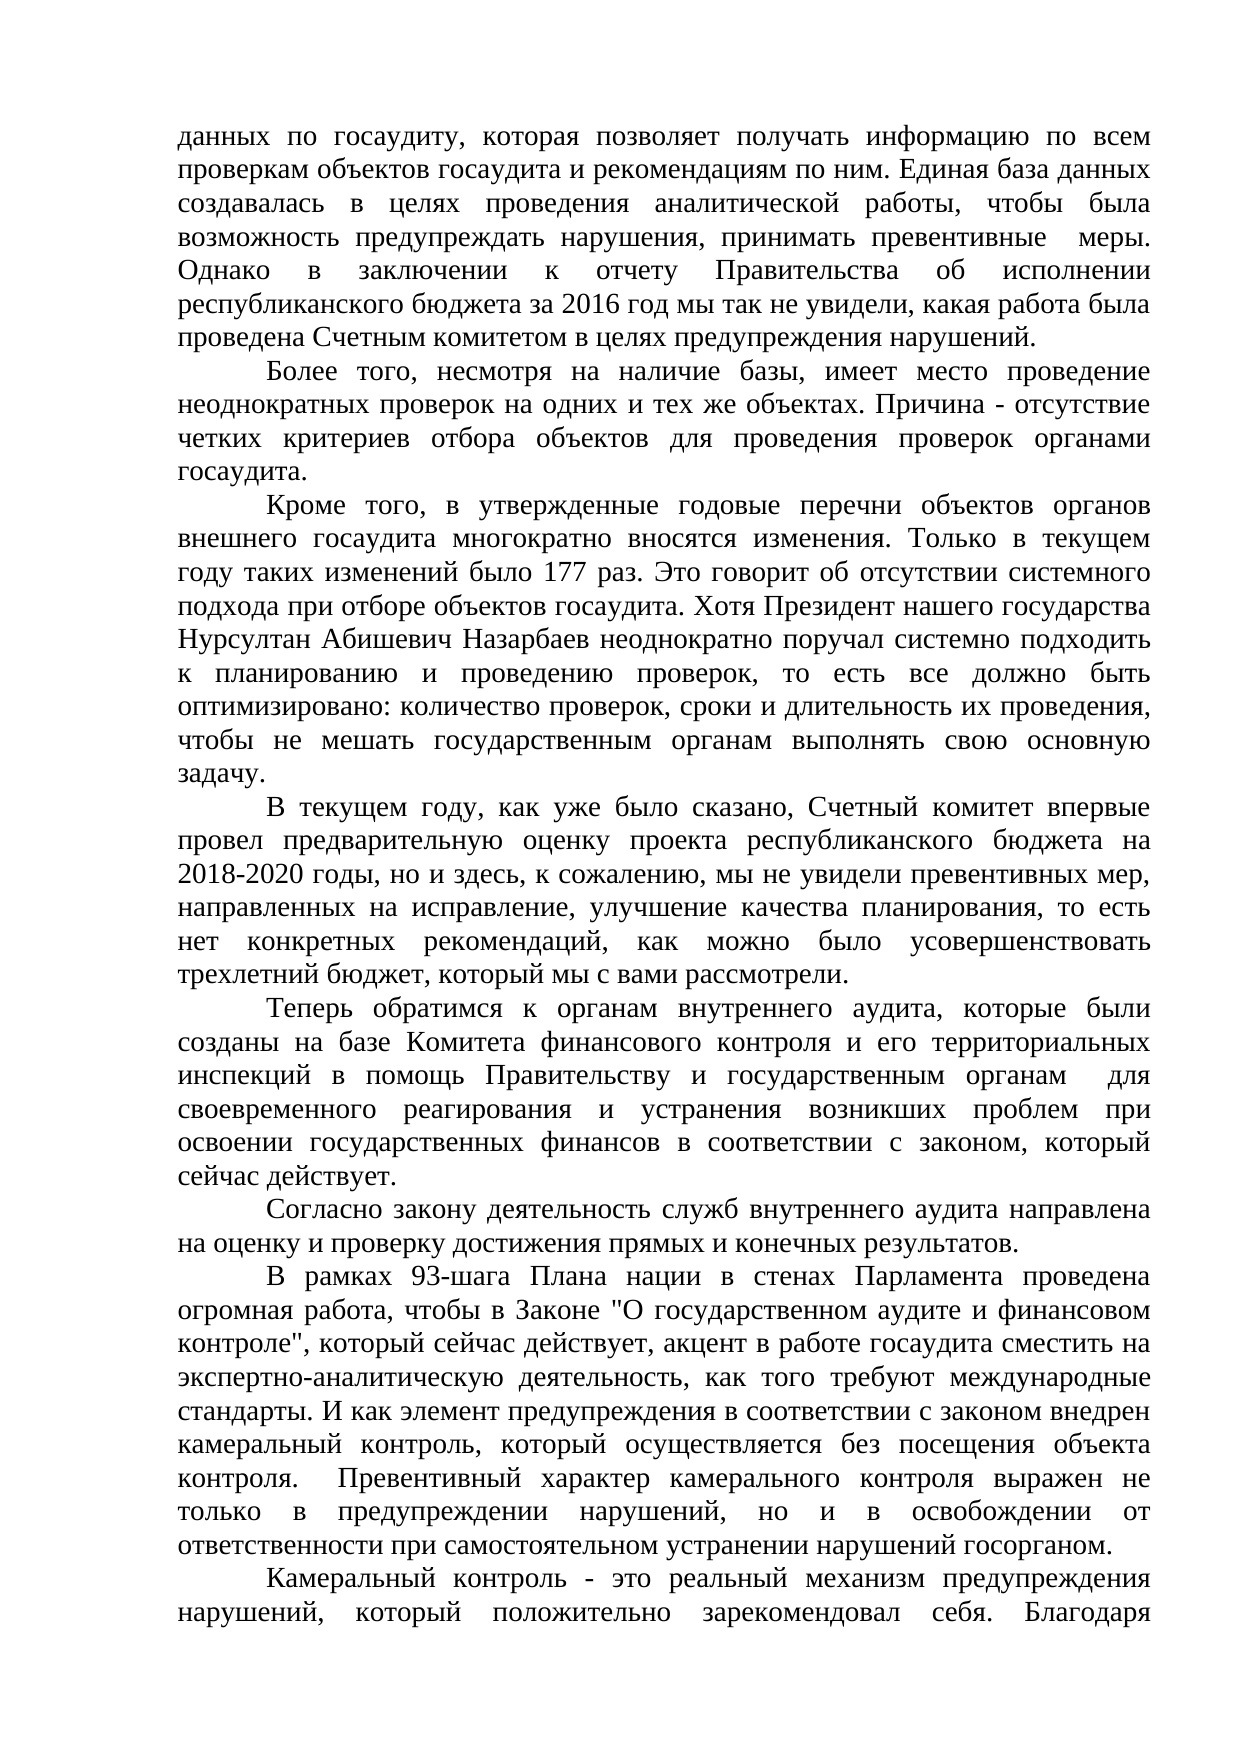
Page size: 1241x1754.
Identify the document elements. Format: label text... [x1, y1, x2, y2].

text В рамках 93-шага Плана нации в стенах Парламента проведена огромная работа, чтобы в Законе "О государственном аудите и финансовом контроле", который сейчас действует, акцент в работе госаудита сместить на экспертно-аналитическую деятельность, как того требуют международные стандарты. И как элемент предупреждения в соответствии с законом внедрен камеральный контроль, который осуществляется без посещения объекта контроля. Превентивный характер камерального контроля выражен не только в предупреждении нарушений, но и в освобождении от ответственности при самостоятельном устранении нарушений госорганом. [177, 1258, 1152, 1560]
text Согласно закону деятельность служб внутреннего аудита направлена на оценку и проверку достижения прямых и конечных результатов. [177, 1191, 1152, 1258]
text В текущем году, как уже было сказано, Счетный комитет впервые провел предварительную оценку проекта республиканского бюджета на 2018-2020 годы, но и здесь, к сожалению, мы не увидели превентивных мер, направленных на исправление, улучшение качества планирования, то есть нет конкретных рекомендаций, как можно было усовершенствовать трехлетний бюджет, который мы с вами рассмотрели. [177, 789, 1152, 990]
text Более того, несмотря на наличие базы, имеет место проведение неоднократных проверок на одних и тех же объектах. Причина - отсутствие четких критериев отбора объектов для проведения проверок органами госаудита. [177, 353, 1152, 487]
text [177, 1560, 1152, 1627]
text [177, 118, 1152, 353]
text Теперь обратимся к органам внутреннего аудита, которые были созданы на базе Комитета финансового контроля и его территориальных инспекций в помощь Правительству и государственным органам для своевременного реагирования и устранения возникших проблем при освоении государственных финансов в соответствии с законом, который сейчас действует. [177, 990, 1152, 1191]
text Кроме того, в утвержденные годовые перечни объектов органов внешнего госаудита многократно вносятся изменения. Только в текущем году таких изменений было 177 раз. Это говорит об отсутствии системного подхода при отборе объектов госаудита. Хотя Президент нашего государства Нурсултан Абишевич Назарбаев неоднократно поручал системно подходить к планированию и проведению проверок, то есть все должно быть оптимизировано: количество проверок, сроки и длительность их проведения, чтобы не мешать государственным органам выполнять свою основную задачу. [177, 487, 1152, 789]
